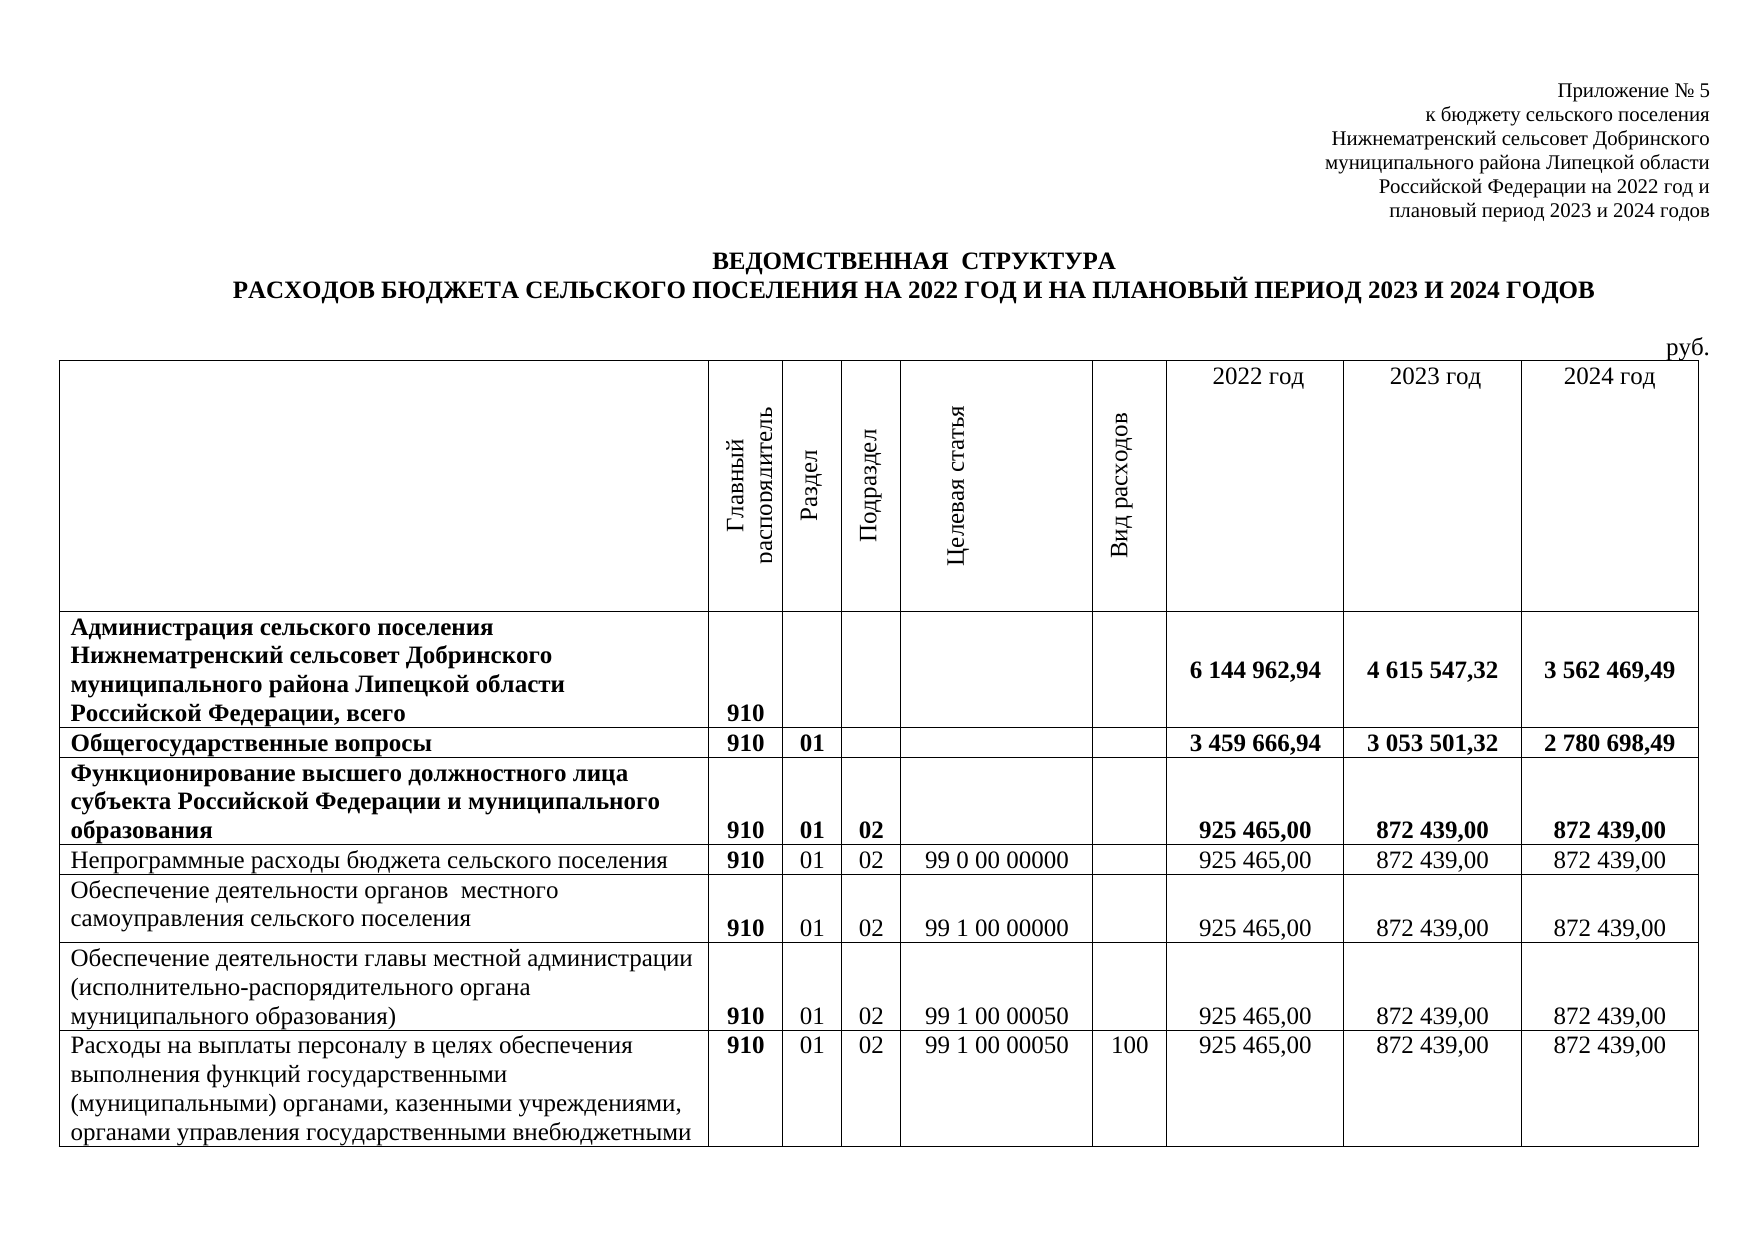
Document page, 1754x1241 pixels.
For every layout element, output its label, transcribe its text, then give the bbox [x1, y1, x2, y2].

table_cell 910 [709, 758, 782, 844]
text руб. [118, 304, 1710, 360]
table_cell 99 1 00 00050 [901, 943, 1092, 1029]
table_cell 872 439,00 [1344, 845, 1521, 874]
table_cell [901, 758, 1092, 844]
table_cell Обеспечение деятельности органов местного самоуправления сельского поселения [60, 875, 708, 942]
text Нижнематренский сельсовет Добринского [118, 126, 1710, 150]
table_cell 872 439,00 [1522, 943, 1698, 1029]
table_cell 01 [783, 758, 841, 844]
table_header Вид расходов [1093, 361, 1166, 611]
table_cell 3 459 666,94 [1167, 728, 1343, 757]
text муниципального района Липецкой области [118, 150, 1710, 174]
table_cell [1093, 845, 1166, 874]
text плановый период 2023 и 2024 годов [118, 198, 1710, 222]
table_header Главный распорядитель [709, 361, 782, 611]
table_cell 99 1 00 00000 [901, 875, 1092, 942]
table_cell 925 465,00 [1167, 943, 1343, 1029]
table_cell Общегосударственные вопросы [60, 728, 708, 757]
table_header Раздел [783, 361, 841, 611]
table_cell Функционирование высшего должностного лица субъекта Российской Федерации и муниципального образования [60, 758, 708, 844]
table_cell 99 0 00 00000 [901, 845, 1092, 874]
table_cell 925 465,00 [1167, 875, 1343, 942]
table_cell 872 439,00 [1344, 943, 1521, 1029]
table_cell 910 [709, 1031, 782, 1146]
table_cell 01 [783, 875, 841, 942]
text Российской Федерации на 2022 год и [118, 174, 1710, 198]
table_cell [783, 612, 841, 727]
table_cell 02 [842, 845, 900, 874]
table_cell 872 439,00 [1522, 1031, 1698, 1146]
table_cell 3 053 501,32 [1344, 728, 1521, 757]
table_cell 872 439,00 [1344, 875, 1521, 942]
table_cell 910 [709, 845, 782, 874]
table_cell 872 439,00 [1344, 1031, 1521, 1146]
text Приложение № 5 [118, 78, 1710, 102]
table_cell 872 439,00 [1344, 758, 1521, 844]
table_cell [1093, 758, 1166, 844]
table_cell 910 [709, 875, 782, 942]
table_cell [60, 1031, 708, 1146]
table_header 2024 год [1522, 361, 1698, 611]
table_cell 2 780 698,49 [1522, 728, 1698, 757]
table_header 2023 год [1344, 361, 1521, 611]
table_cell 01 [783, 943, 841, 1029]
table_cell 02 [842, 758, 900, 844]
table_cell 01 [783, 1031, 841, 1146]
table_header 2022 год [1167, 361, 1343, 611]
table_cell 3 562 469,49 [1522, 612, 1698, 727]
table_cell 01 [783, 845, 841, 874]
table_cell 872 439,00 [1522, 845, 1698, 874]
table_cell 02 [842, 1031, 900, 1146]
table_cell Обеспечение деятельности главы местной администрации (исполнительно-распорядительного органа муниципального образования) [60, 943, 708, 1029]
table_cell 4 615 547,32 [1344, 612, 1521, 727]
table_header Подраздел [842, 361, 900, 611]
text РАСХОДОВ БЮДЖЕТА СЕЛЬСКОГО ПОСЕЛЕНИЯ НА 2022 ГОД И НА ПЛАНОВЫЙ ПЕРИОД 2023 И 2024 ГОДОВ [118, 275, 1710, 304]
table_cell [1093, 612, 1166, 727]
table_cell [1093, 728, 1166, 757]
table_cell Непрограммные расходы бюджета сельского поселения [60, 845, 708, 874]
table_cell [842, 728, 900, 757]
table_cell [901, 728, 1092, 757]
text к бюджету сельского поселения [118, 102, 1710, 126]
table_cell 99 1 00 00050 [901, 1031, 1092, 1146]
text ВЕДОМСТВЕННАЯ СТРУКТУРА [118, 246, 1710, 275]
table_cell 6 144 962,94 [1167, 612, 1343, 727]
table_cell 01 [783, 728, 841, 757]
table_cell 910 [709, 612, 782, 727]
table_cell 925 465,00 [1167, 845, 1343, 874]
table_cell Администрация сельского поселения Нижнематренский сельсовет Добринского муниципального района Липецкой области Российской Федерации, всего [60, 612, 708, 727]
table_cell 872 439,00 [1522, 875, 1698, 942]
table_cell [901, 612, 1092, 727]
table_cell [1093, 875, 1166, 942]
table_cell 872 439,00 [1522, 758, 1698, 844]
table_cell 02 [842, 943, 900, 1029]
table_cell 910 [709, 943, 782, 1029]
table_cell 100 [1093, 1031, 1166, 1146]
table_cell 02 [842, 875, 900, 942]
table_cell 925 465,00 [1167, 1031, 1343, 1146]
table_cell [1093, 943, 1166, 1029]
table_cell [842, 612, 900, 727]
table_header [60, 361, 708, 611]
table_cell 910 [709, 728, 782, 757]
table_cell 925 465,00 [1167, 758, 1343, 844]
table_header Целевая статья [901, 361, 1092, 611]
